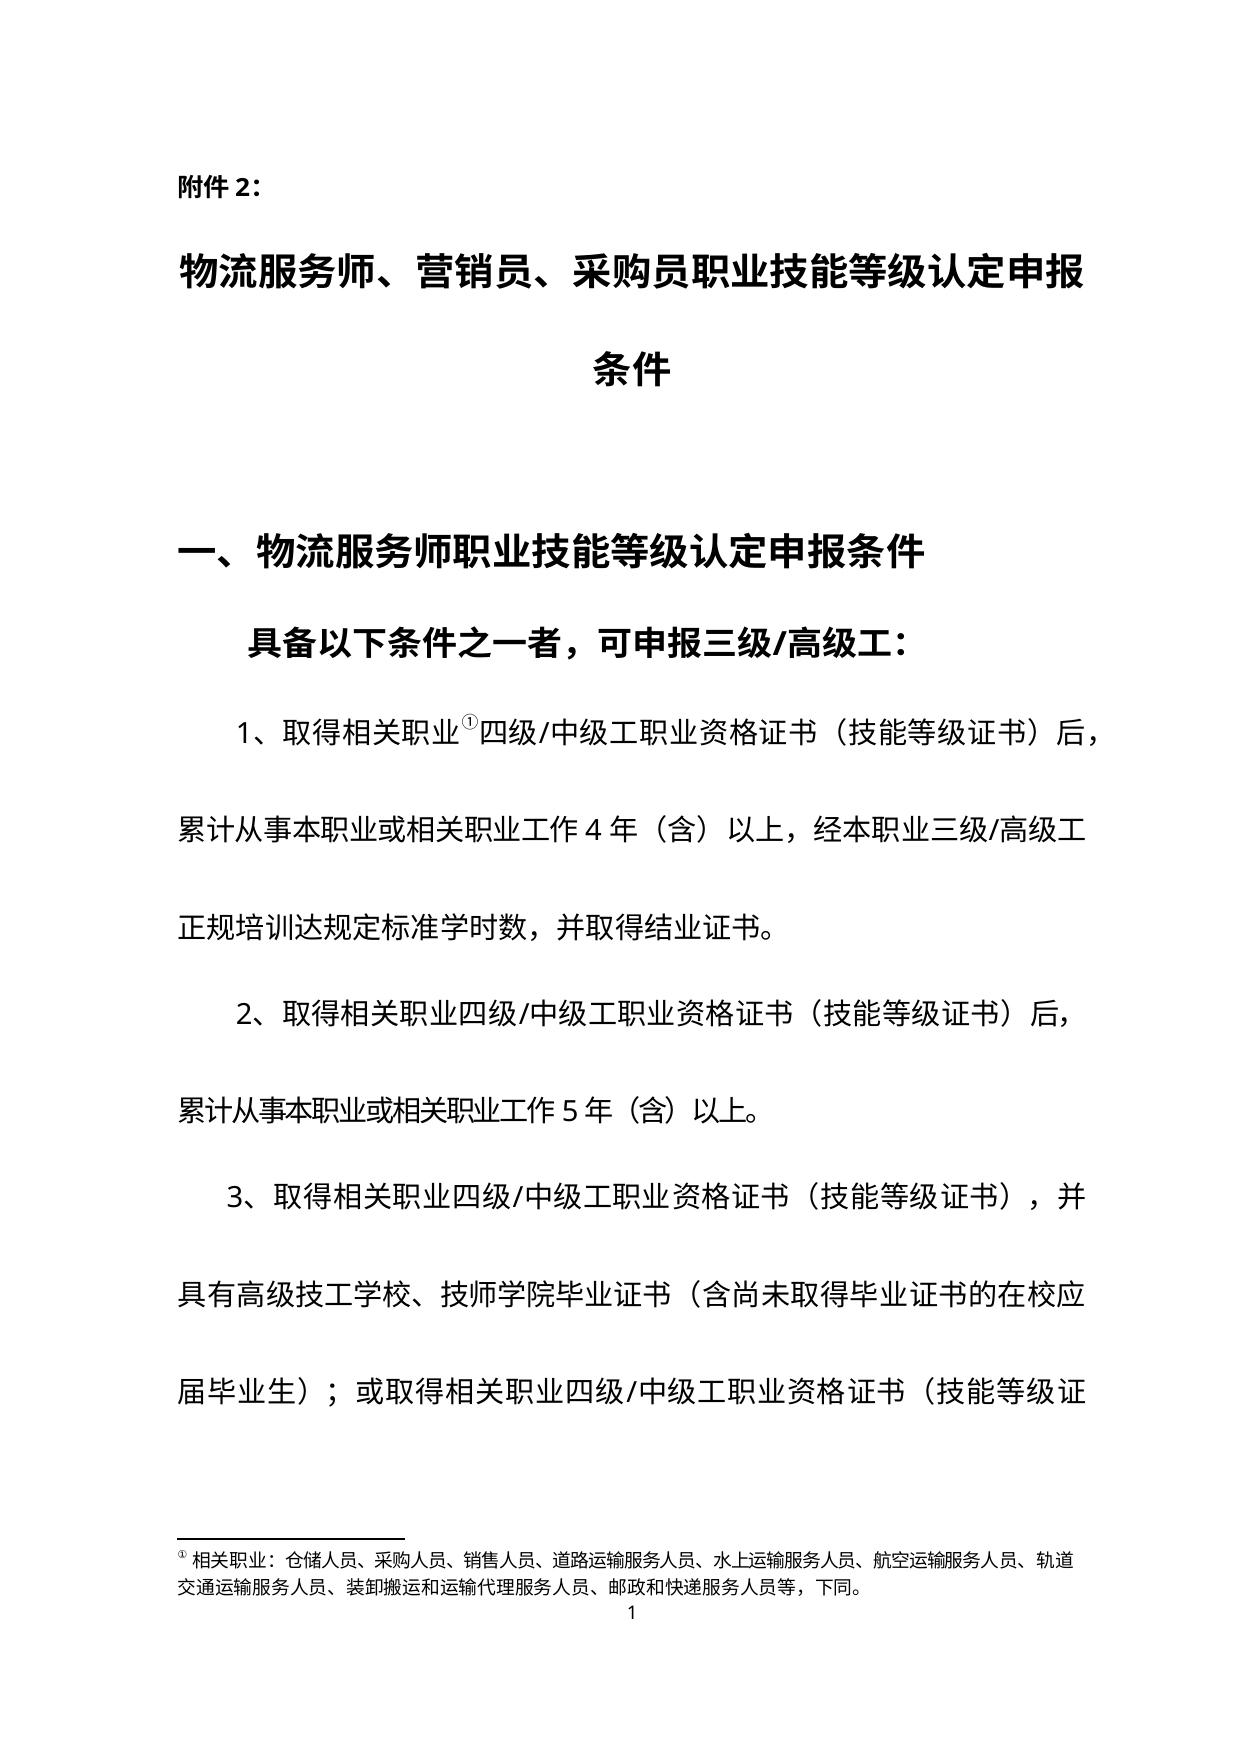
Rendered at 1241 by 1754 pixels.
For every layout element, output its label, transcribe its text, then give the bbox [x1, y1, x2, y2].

text 2、取得相关职业四级/中级工职业资格证书（技能等级证书）后，累计从事本职业或相关职业工作5年（含）以上。 [177, 979, 1087, 1142]
text 具备以下条件之一者，可申报三级/高级工： [177, 609, 1087, 674]
text 附件2： [177, 153, 1087, 218]
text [177, 1163, 1087, 1423]
text 物流服务师、营销员、采购员职业技能等级认定申报条件 [177, 237, 1087, 399]
text 一、物流服务师职业技能等级认定申报条件 [177, 517, 1087, 582]
text 1、取得相关职业四级/中级工职业资格证书（技能等级证书）后，累计从事本职业或相关职业工作 4 年（含）以上，经本职业三级/高级工正规培训达规定标准学时数，并取得结业证书。 [177, 698, 1087, 958]
